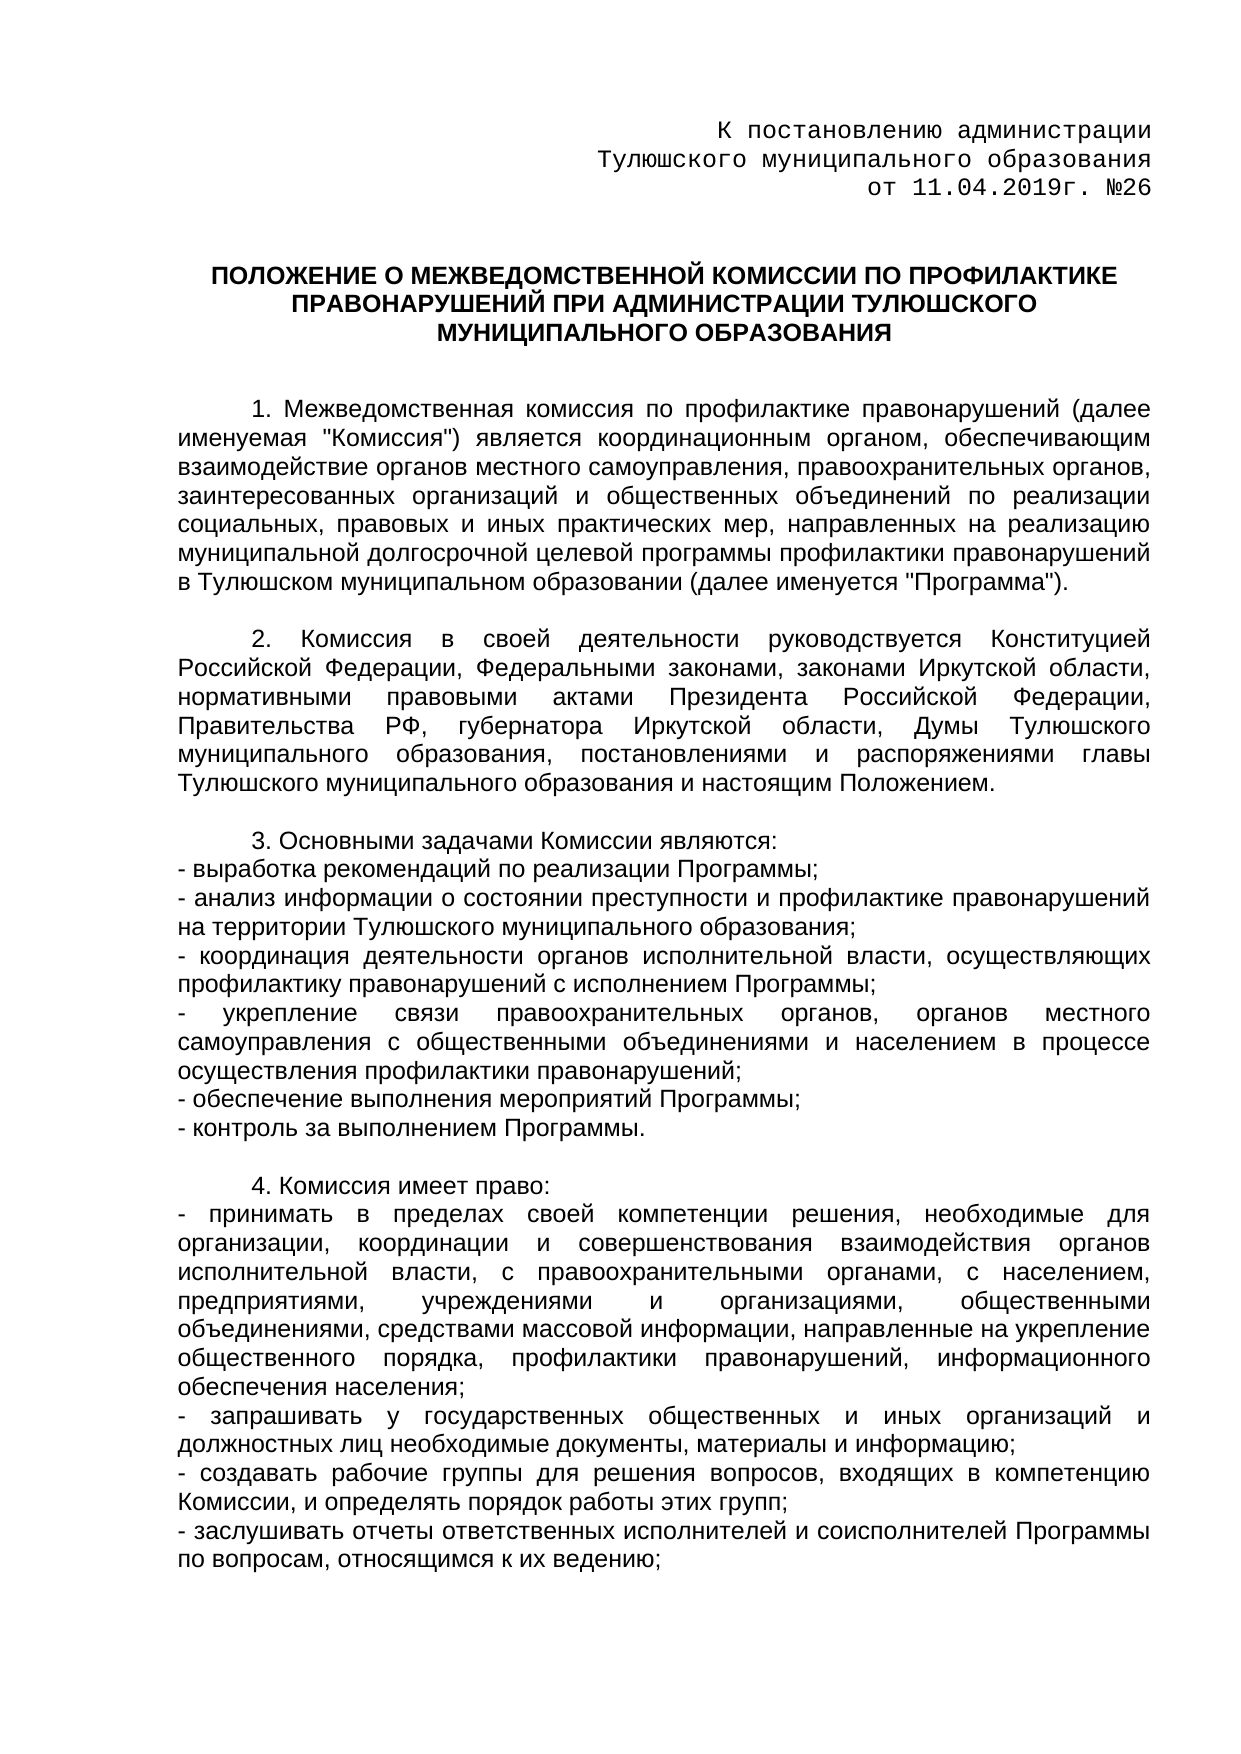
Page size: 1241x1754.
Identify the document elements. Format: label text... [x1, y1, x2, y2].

text ПОЛОЖЕНИЕ О МЕЖВЕДОМСТВЕННОЙ КОМИССИИ ПО ПРОФИЛАКТИКЕ ПРАВОНАРУШЕНИЙ ПРИ АДМИНИСТРАЦИИ ТУЛЮШСКОГО МУНИЦИПАЛЬНОГО ОБРАЗОВАНИЯ [177, 261, 1152, 347]
text от 11.04.2019г. №26 [177, 175, 1152, 203]
text - укрепление связи правоохранительных органов, органов местного самоуправления с общественными объединениями и населением в процессе осуществления профилактики правонарушений; [177, 998, 1152, 1084]
text - запрашивать у государственных общественных и иных организаций и должностных лиц необходимые документы, материалы и информацию; [177, 1401, 1152, 1458]
text 1. Межведомственная комиссия по профилактике правонарушений (далее именуемая "Комиссия") является координационным органом, обеспечивающим взаимодействие органов местного самоуправления, правоохранительных органов, заинтересованных организаций и общественных объединений по реализации социальных, правовых и иных практических мер, направленных на реализацию муниципальной долгосрочной целевой программы профилактики правонарушений в Тулюшском муниципальном образовании (далее именуется "Программа"). [177, 394, 1152, 596]
text - обеспечение выполнения мероприятий Программы; [177, 1084, 1152, 1113]
text - создавать рабочие группы для решения вопросов, входящих в компетенцию Комиссии, и определять порядок работы этих групп; [177, 1458, 1152, 1516]
text 4. Комиссия имеет право: [177, 1171, 1152, 1199]
text - анализ информации о состоянии преступности и профилактике правонарушений на территории Тулюшского муниципального образования; [177, 883, 1152, 941]
text - заслушивать отчеты ответственных исполнителей и соисполнителей Программы по вопросам, относящимся к их ведению; [177, 1516, 1152, 1573]
text Тулюшского муниципального образования [177, 146, 1152, 175]
text - контроль за выполнением Программы. [177, 1113, 1152, 1142]
text К постановлению администрации [177, 118, 1152, 146]
text - принимать в пределах своей компетенции решения, необходимые для организации, координации и совершенствования взаимодействия органов исполнительной власти, с правоохранительными органами, с населением, предприятиями, учреждениями и организациями, общественными объединениями, средствами массовой информации, направленные на укрепление общественного порядка, профилактики правонарушений, информационного обеспечения населения; [177, 1199, 1152, 1401]
text - выработка рекомендаций по реализации Программы; [177, 854, 1152, 883]
text 2. Комиссия в своей деятельности руководствуется Конституцией Российской Федерации, Федеральными законами, законами Иркутской области, нормативными правовыми актами Президента Российской Федерации, Правительства РФ, губернатора Иркутской области, Думы Тулюшского муниципального образования, постановлениями и распоряжениями главы Тулюшского муниципального образования и настоящим Положением. [177, 624, 1152, 797]
text - координация деятельности органов исполнительной власти, осуществляющих профилактику правонарушений с исполнением Программы; [177, 941, 1152, 998]
text 3. Основными задачами Комиссии являются: [177, 826, 1152, 854]
